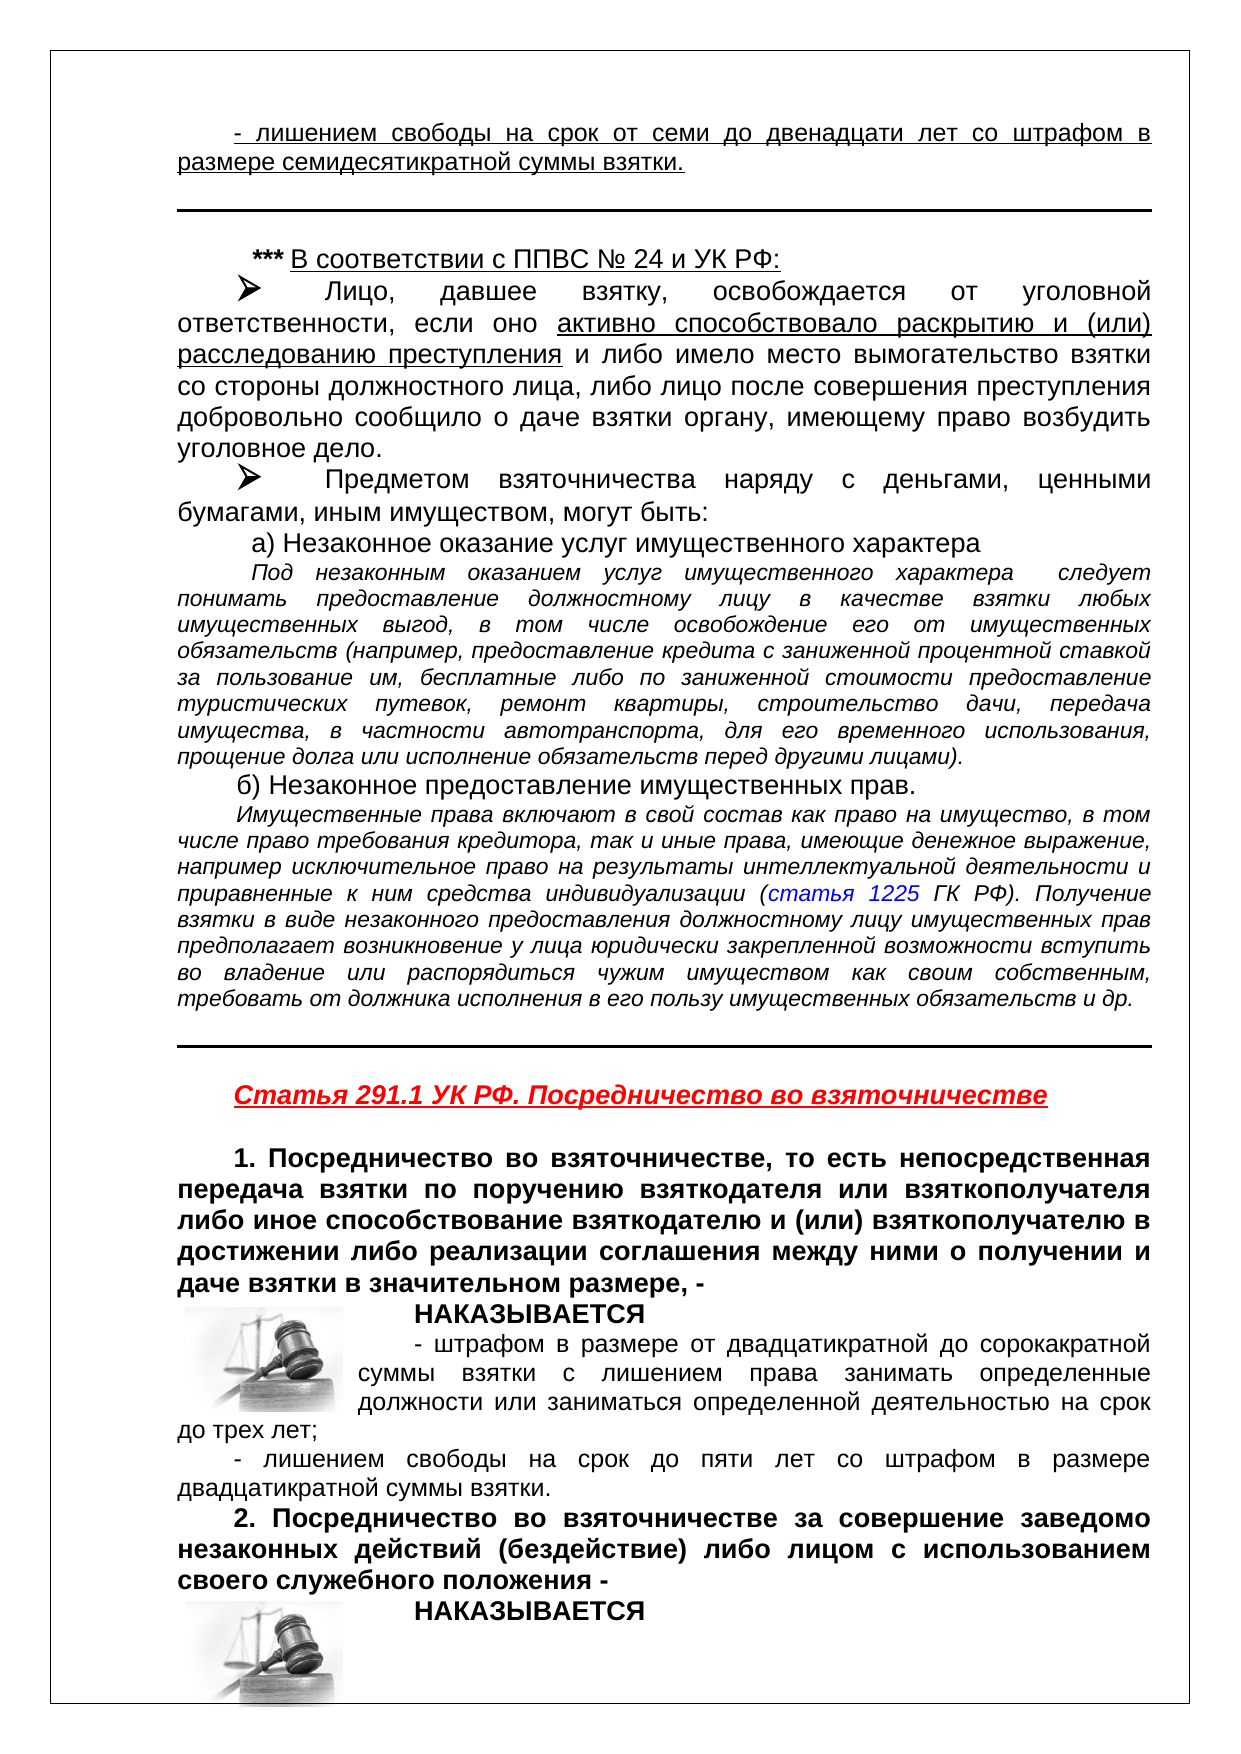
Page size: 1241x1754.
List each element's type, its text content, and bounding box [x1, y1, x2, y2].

picture [185, 1627, 343, 1703]
text Имущественные права включают в свой состав как право на имущество, в том числе право требования кредитора, так и иные права, имеющие денежное выражение, например исключительное право на результаты интеллектуальной деятельности и приравненные к ним средства индивидуализации (статья 1225 ГК РФ). Получение взятки в виде незаконного предоставления должностному лицу имущественных прав предполагает возникновение у лица юридически закрепленной возможности вступить во владение или распорядиться чужим имуществом как своим собственным, требовать от должника исполнения в его пользу имущественных обязательств и др. [177, 801, 1152, 1011]
text - штрафом в размере от двадцатикратной до сорокакратной суммы взятки с лишением права занимать определенные должности или заниматься определенной деятельностью на срок до трех лет; [177, 1329, 1152, 1444]
text НАКАЗЫВАЕТСЯ [177, 1595, 1152, 1627]
text б) Незаконное предоставление имущественных прав. [177, 769, 1152, 801]
text - лишением свободы на срок от семи до двенадцати лет со штрафом в размере семидесятикратной суммы взятки. [177, 118, 1152, 176]
text а) Незаконное оказание услуг имущественного характера [177, 527, 1152, 558]
text 2. Посредничество во взяточничестве за совершение заведомо незаконных действий (бездействие) либо лицом с использованием своего служебного положения - [177, 1502, 1152, 1595]
text НАКАЗЫВАЕТСЯ [177, 1298, 1152, 1329]
text *** В соответствии с ППВС № 24 и УК РФ: [177, 243, 1152, 274]
text Под незаконным оказанием услуг имущественного характера следует понимать предоставление должностному лицу в качестве взятки любых имущественных выгод, в том числе освобождение его от имущественных обязательств (например, предоставление кредита с заниженной процентной ставкой за пользование им, бесплатные либо по заниженной стоимости предоставление туристических путевок, ремонт квартиры, строительство дачи, передача имущества, в частности автотранспорта, для его временного использования, прощение долга или исполнение обязательств перед другими лицами). [177, 558, 1152, 769]
text - лишением свободы на срок до пяти лет со штрафом в размере двадцатикратной суммы взятки. [177, 1444, 1152, 1502]
text 1. Посредничество во взяточничестве, то есть непосредственная передача взятки по поручению взяткодателя или взяткополучателя либо иное способствование взяткодателю и (или) взяткополучателю в достижении либо реализации соглашения между ними о получении и даче взятки в значительном размере, - [177, 1142, 1152, 1298]
list Предметом взяточничества наряду с деньгами, ценными бумагами, иным имуществом, могут быть: [177, 463, 1152, 527]
text Статья 291.1 УК РФ. Посредничество во взяточничестве [177, 1079, 1152, 1110]
list Лицо, давшее взятку, освобождается от уголовной ответственности, если оно активно способствовало раскрытию и (или) расследованию преступления и либо имело место вымогательство взятки со стороны должностного лица, либо лицо после совершения преступления добровольно сообщило о даче взятки органу, имеющему право возбудить уголовное дело. [177, 274, 1152, 463]
